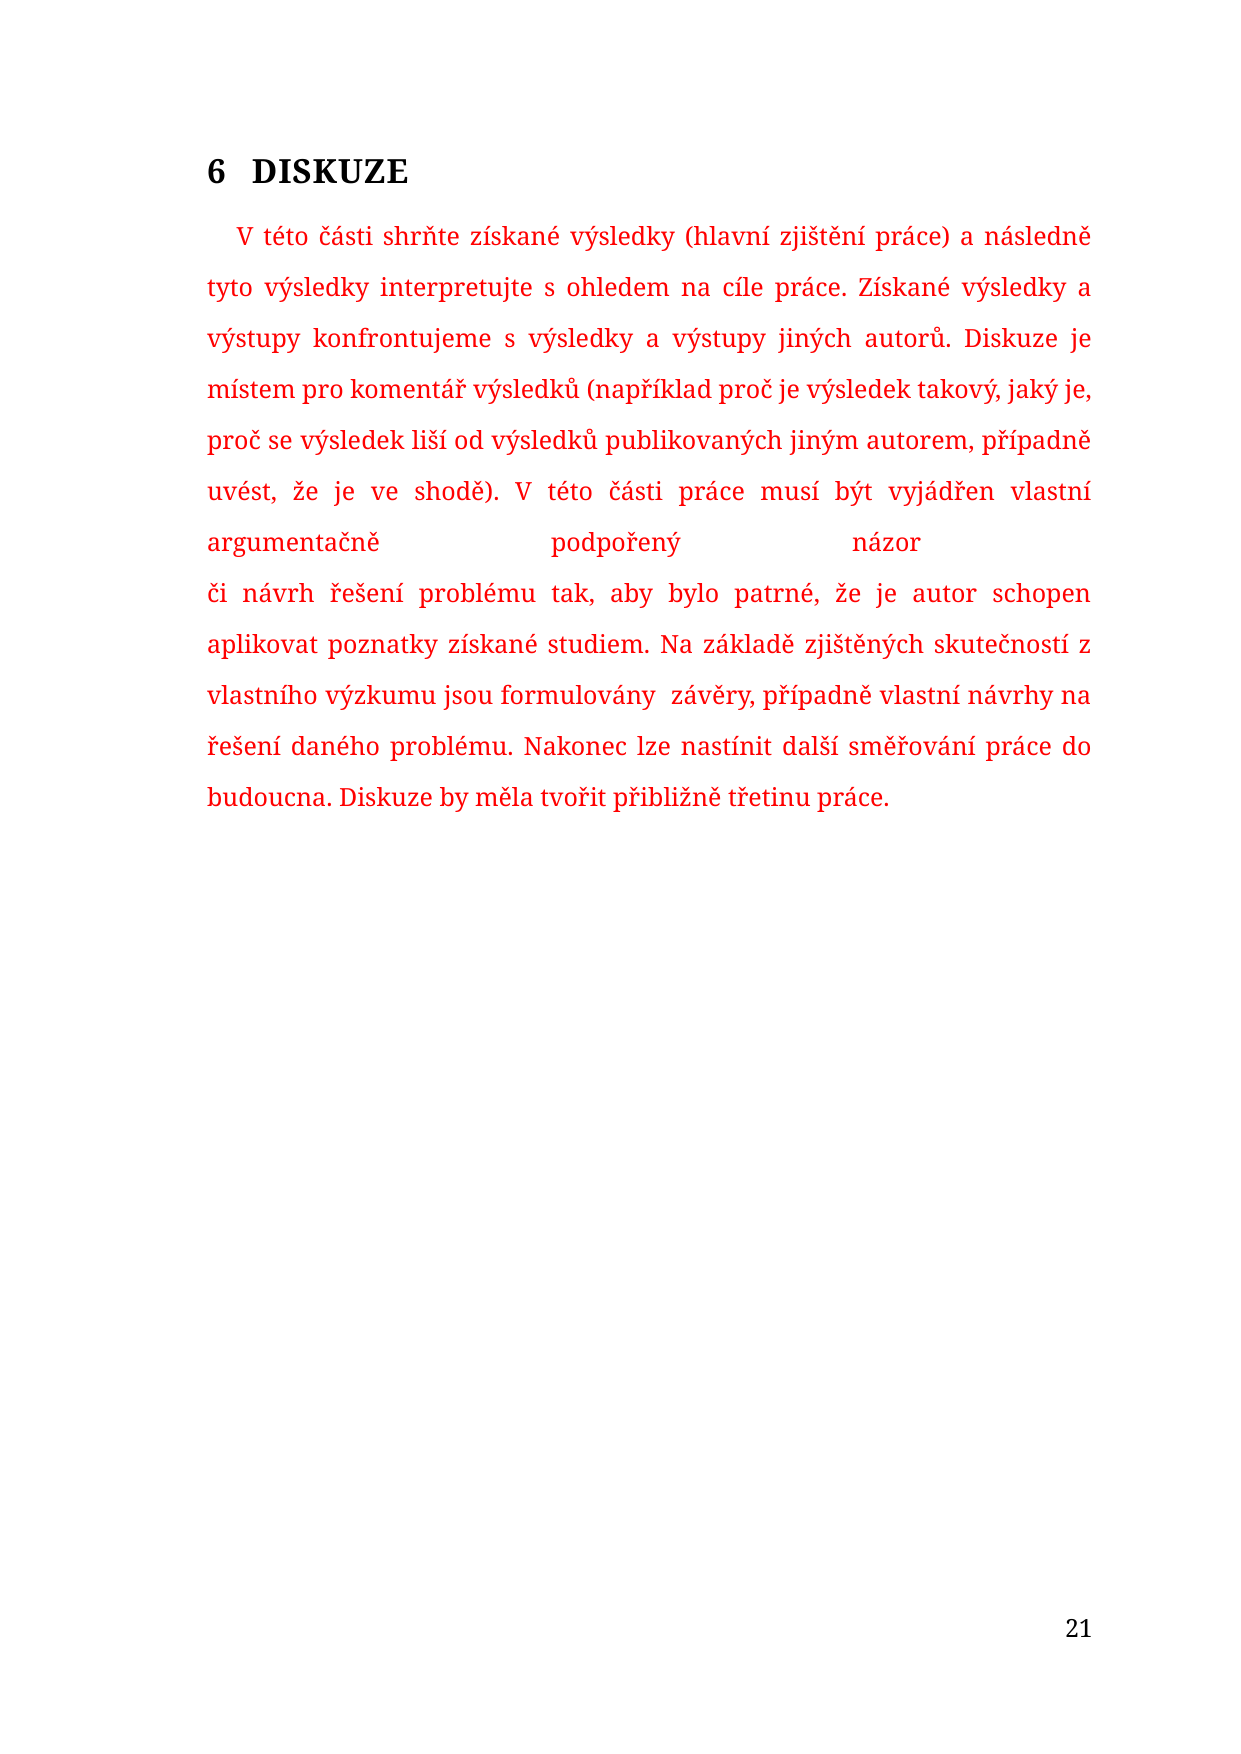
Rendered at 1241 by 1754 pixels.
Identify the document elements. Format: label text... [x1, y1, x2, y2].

text V této části shrňte získané výsledky (hlavní zjištění práce) a následně tyto výsledky interpretujte s ohledem na cíle práce. Získané výsledky a výstupy konfrontujeme s výsledky a výstupy jiných autorů. Diskuze je místem pro komentář výsledků (například proč je výsledek takový, jaký je, proč se výsledek liší od výsledků publikovaných jiným autorem, případně uvést, že je ve shodě). V této části práce musí být vyjádřen vlastní argumentačně podpořený názor či návrh řešení problému tak, aby bylo patrné, že je autor schopen aplikovat poznatky získané studiem. Na základě zjištěných skutečností z vlastního výzkumu jsou formulovány závěry, případně vlastní návrhy na řešení daného problému. Nakonec lze nastínit další směřování práce do budoucna. Diskuze by měla tvořit přibližně třetinu práce. [207, 218, 1092, 814]
subtitle Diskuze [207, 148, 1092, 193]
